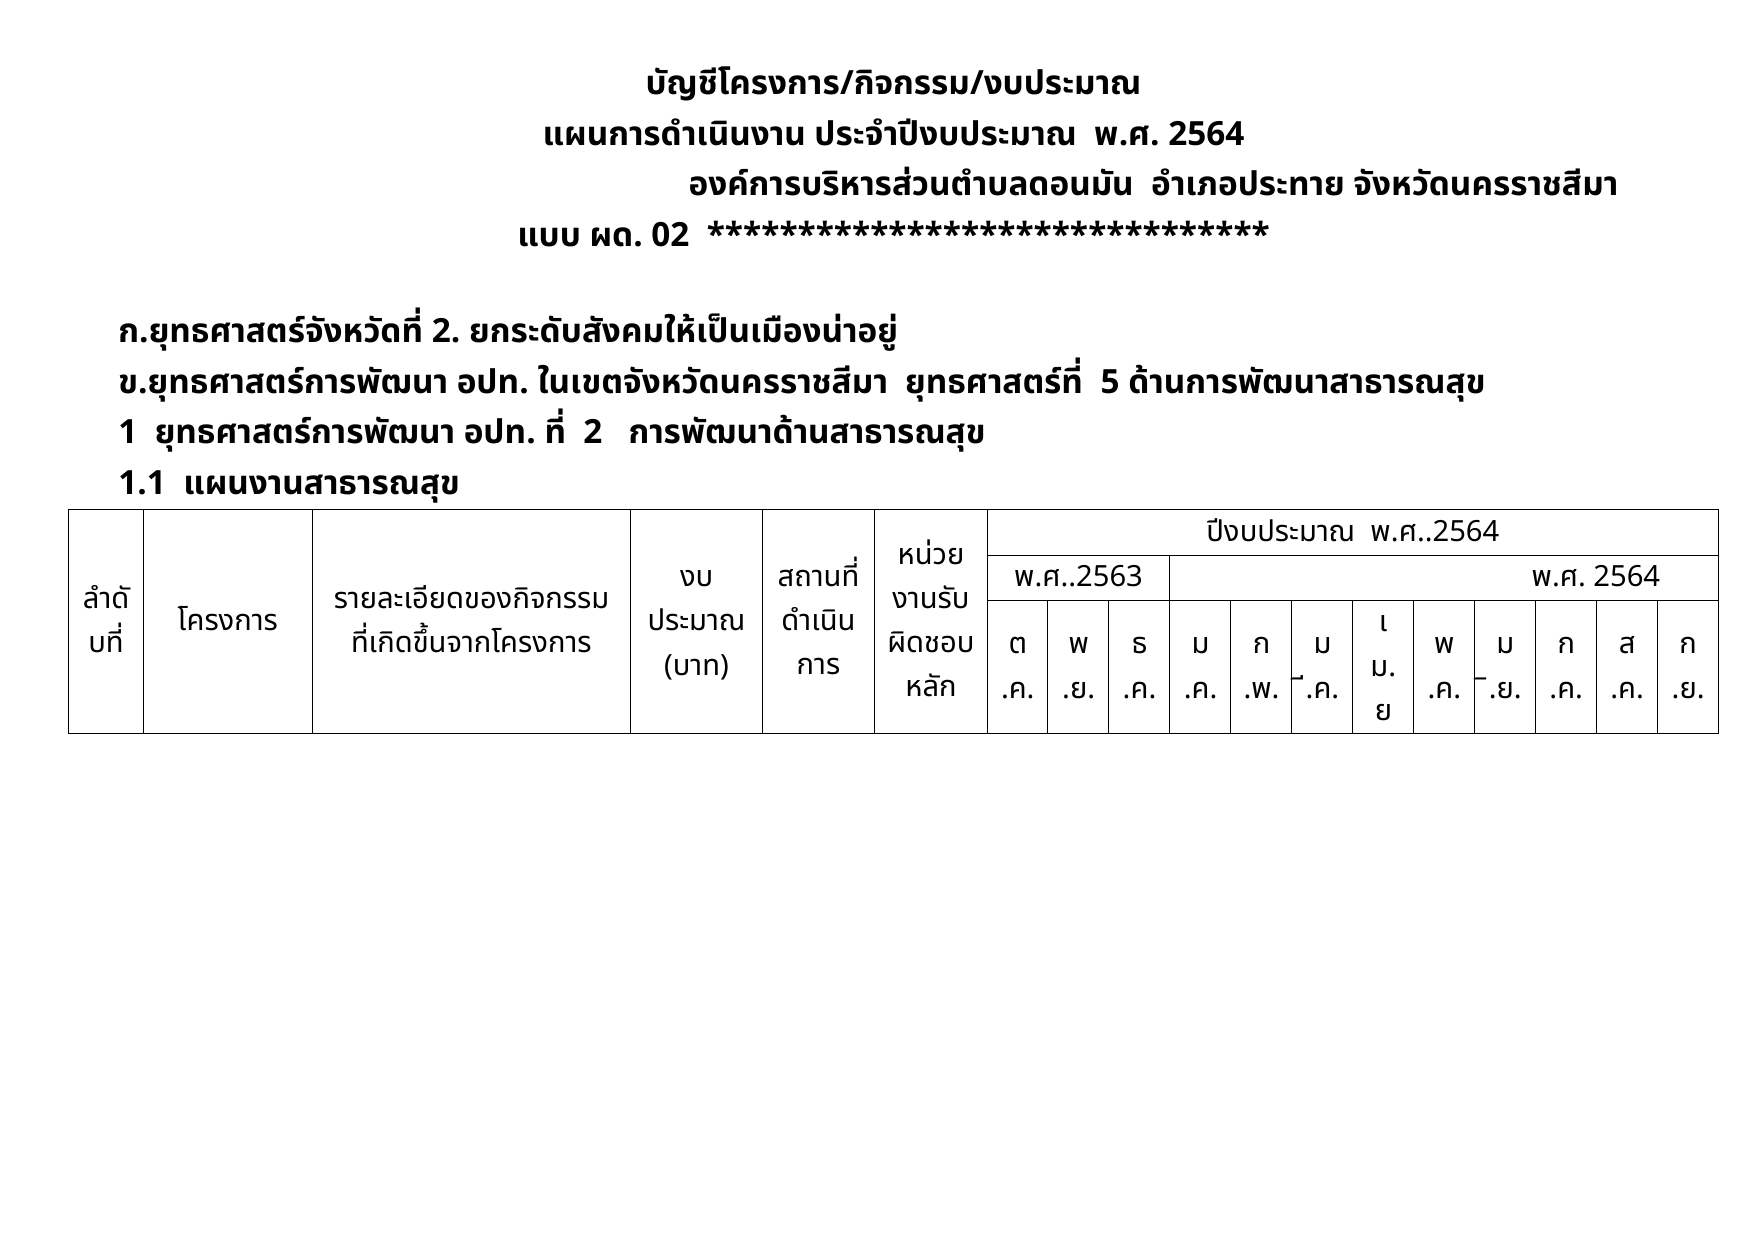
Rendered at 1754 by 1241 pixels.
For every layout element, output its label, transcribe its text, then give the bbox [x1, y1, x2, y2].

table_cell ม.ค. [1170, 601, 1230, 733]
table_cell ธ.ค. [1109, 601, 1169, 733]
text แผนการดำเนินงาน ประจำปีงบประมาณ พ.ศ. 2564 [118, 110, 1668, 160]
table_header งบประมาณ (บาท) [631, 510, 762, 733]
table_cell ก.ย. [1658, 601, 1718, 733]
table_cell พ.ย. [1048, 601, 1108, 733]
table_cell พ.ศ..2563 [988, 556, 1169, 600]
table_cell พ.ศ. 2564 [1170, 556, 1718, 600]
table_cell ก.ค. [1536, 601, 1596, 733]
table_header สถานที่ดำเนินการ [763, 510, 874, 733]
table_cell ก.พ. [1231, 601, 1291, 733]
table_header ปีงบประมาณ พ.ศ..2564 [988, 510, 1718, 554]
table_cell พ.ค. [1414, 601, 1474, 733]
text 1 ยุทธศาสตร์การพัฒนา อปท. ที่ 2 การพัฒนาด้านสาธารณสุข [118, 408, 1668, 459]
table_header ลำดับที่ [69, 510, 143, 733]
table_cell มิ.ย. [1475, 601, 1535, 733]
table_header หน่วยงานรับผิดชอบหลัก [875, 510, 987, 733]
text องค์การบริหารส่วนตำบลดอนมัน อำเภอประทาย จังหวัดนครราชสีมา แบบ ผด. 02 ******************************* [118, 160, 1668, 261]
table_cell ต.ค. [988, 601, 1047, 733]
text ข.ยุทธศาสตร์การพัฒนา อปท. ในเขตจังหวัดนครราชสีมา ยุทธศาสตร์ที่ 5 ด้านการพัฒนาสาธารณสุข [118, 357, 1668, 408]
table_cell เม.ย [1353, 601, 1413, 733]
table_cell ส.ค. [1597, 601, 1657, 733]
text 1.1 แผนงานสาธารณสุข [118, 459, 1668, 509]
table_header รายละเอียดของกิจกรรม ที่เกิดขึ้นจากโครงการ [313, 510, 630, 733]
text บัญชีโครงการ/กิจกรรม/งบประมาณ [118, 59, 1668, 110]
table_header โครงการ [144, 510, 312, 733]
text ก.ยุทธศาสตร์จังหวัดที่ 2. ยกระดับสังคมให้เป็นเมืองน่าอยู่ [118, 307, 1668, 357]
table_cell มี.ค. [1292, 601, 1352, 733]
